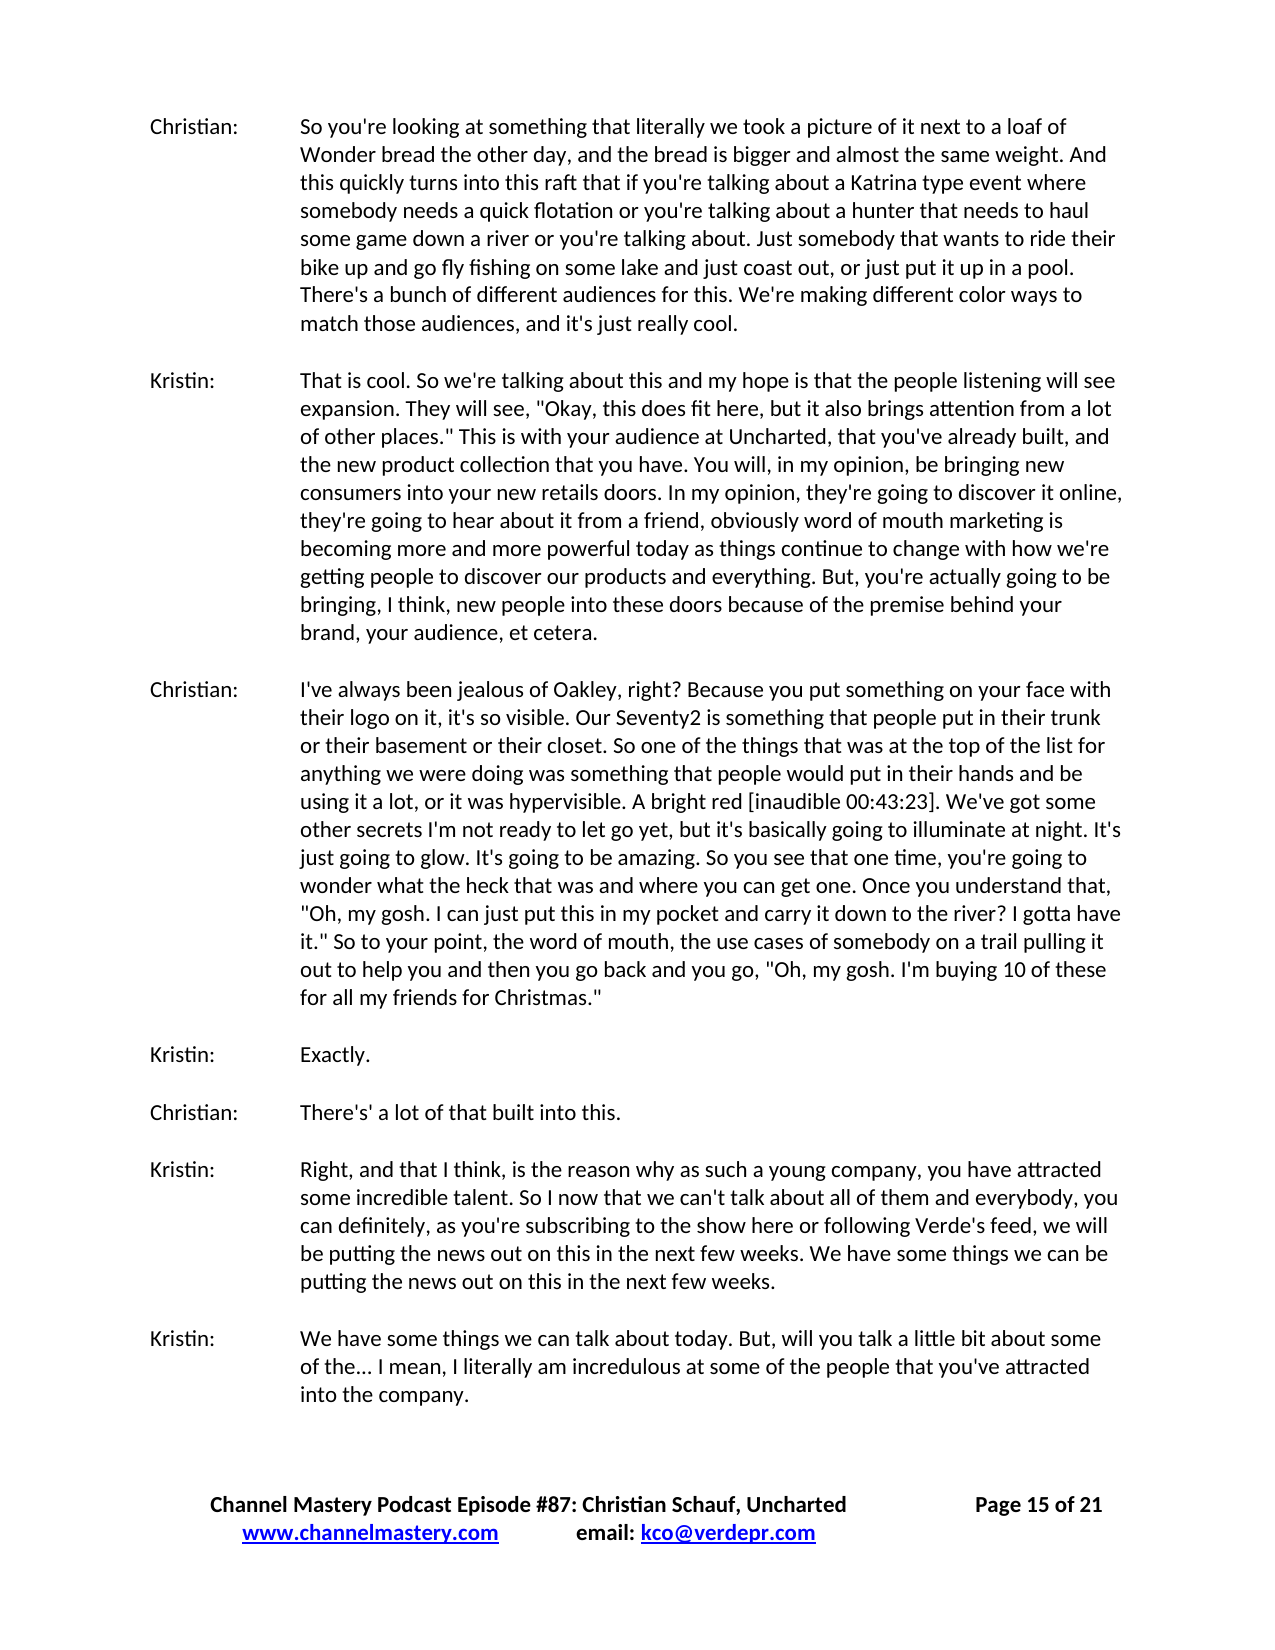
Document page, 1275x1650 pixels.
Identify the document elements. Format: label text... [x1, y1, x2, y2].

text Christian: There's' a lot of that built into this. [150, 1098, 1125, 1126]
text Christian: I've always been jealous of Oakley, right? Because you put something on your face with their logo on it, it's so visible. Our Seventy2 is something that people put in their trunk or their basement or their closet. So one of the things that was at the top of the list for anything we were doing was something that people would put in their hands and be using it a lot, or it was hypervisible. A bright red [inaudible 00:43:23]. We've got some other secrets I'm not ready to let go yet, but it's basically going to illuminate at night. It's just going to glow. It's going to be amazing. So you see that one time, you're going to wonder what the heck that was and where you can get one. Once you understand that, "Oh, my gosh. I can just put this in my pocket and carry it down to the river? I gotta have it." So to your point, the word of mouth, the use cases of somebody on a trail pulling it out to help you and then you go back and you go, "Oh, my gosh. I'm buying 10 of these for all my friends for Christmas." [150, 675, 1125, 1011]
text Kristin: Right, and that I think, is the reason why as such a young company, you have attracted some incredible talent. So I now that we can't talk about all of them and everybody, you can definitely, as you're subscribing to the show here or following Verde's feed, we will be putting the news out on this in the next few weeks. We have some things we can be putting the news out on this in the next few weeks. [150, 1155, 1125, 1295]
text Christian: So you're looking at something that literally we took a picture of it next to a loaf of Wonder bread the other day, and the bread is bigger and almost the same weight. And this quickly turns into this raft that if you're talking about a Katrina type event where somebody needs a quick flotation or you're talking about a hunter that needs to haul some game down a river or you're talking about. Just somebody that wants to ride their bike up and go fly fishing on some lake and just coast out, or just put it up in a pool. There's a bunch of different audiences for this. We're making different color ways to match those audiences, and it's just really cool. [150, 112, 1125, 337]
text Kristin: That is cool. So we're talking about this and my hope is that the people listening will see expansion. They will see, "Okay, this does fit here, but it also brings attention from a lot of other places." This is with your audience at Uncharted, that you've already built, and the new product collection that you have. You will, in my opinion, be bringing new consumers into your new retails doors. In my opinion, they're going to discover it online, they're going to hear about it from a friend, obviously word of mouth marketing is becoming more and more powerful today as things continue to change with how we're getting people to discover our products and everything. But, you're actually going to be bringing, I think, new people into these doors because of the premise behind your brand, your audience, et cetera. [150, 366, 1125, 646]
text Kristin: We have some things we can talk about today. But, will you talk a little bit about some of the... I mean, I literally am incredulous at some of the people that you've attracted into the company. [150, 1324, 1125, 1408]
text Kristin: Exactly. [150, 1041, 1125, 1069]
